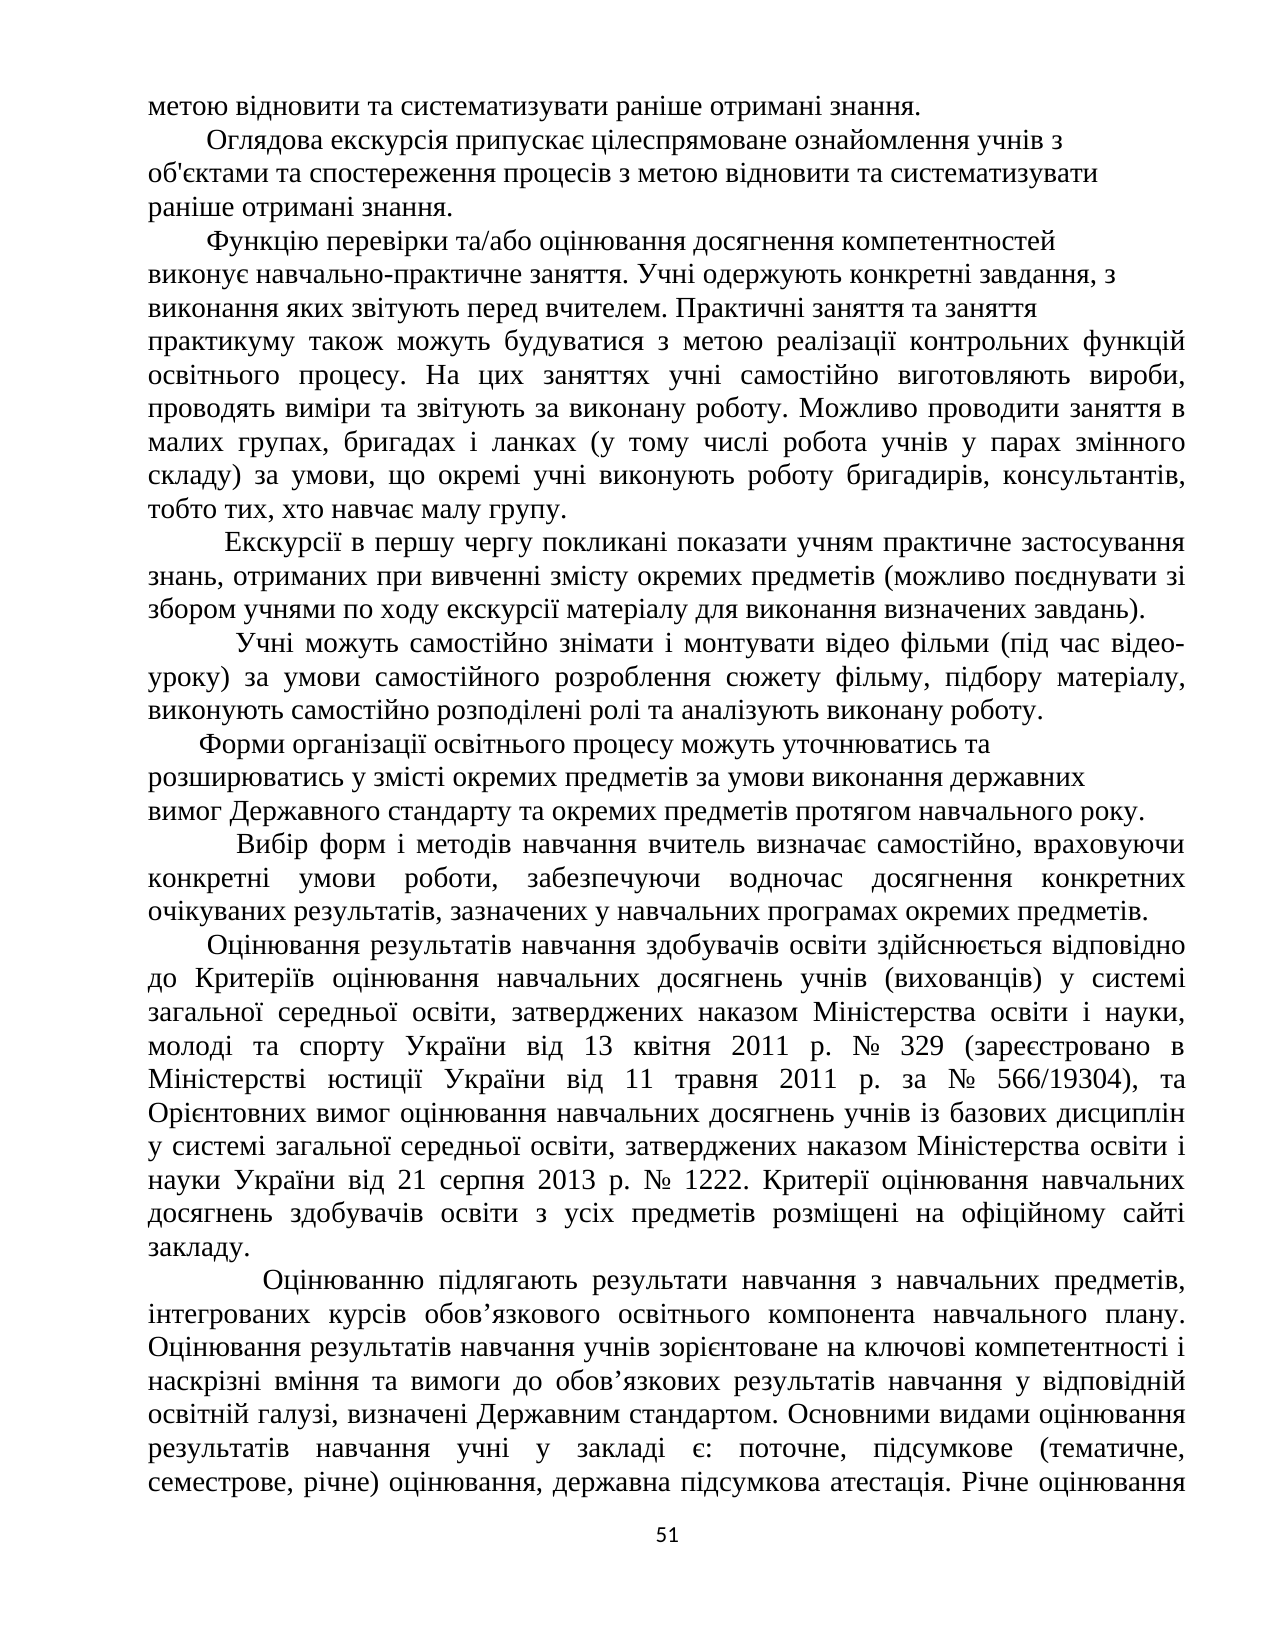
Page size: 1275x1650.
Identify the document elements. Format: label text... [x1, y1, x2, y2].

text вимог Державного стандарту та окремих предметів протягом навчального року. [148, 793, 1186, 826]
text виконання яких звітують перед вчителем. Практичні заняття та заняття [148, 290, 1186, 323]
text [148, 1262, 1186, 1497]
text Вибір форм і методів навчання вчитель визначає самостійно, враховуючи конкретні умови роботи, забезпечуючи водночас досягнення конкретних очікуваних результатів, зазначених у навчальних програмах окремих предметів. [148, 826, 1186, 927]
text метою відновити та систематизувати раніше отримані знання. [148, 88, 1186, 122]
text розширюватись у змісті окремих предметів за умови виконання державних [148, 759, 1186, 793]
text Оглядова екскурсія припускає цілеспрямоване ознайомлення учнів з [148, 122, 1186, 156]
text раніше отримані знання. [148, 189, 1186, 223]
text Оцінювання результатів навчання здобувачів освіти здійснюється відповідно до Критеріїв оцінювання навчальних досягнень учнів (вихованців) у системі загальної середньої освіти, затверджених наказом Міністерства освіти і науки, молоді та спорту України від 13 квітня 2011 р. № 329 (зареєстровано в Міністерстві юстиції України від 11 травня 2011 р. за № 566/19304), та Орієнтовних вимог оцінювання навчальних досягнень учнів із базових дисциплін у системі загальної середньої освіти, затверджених наказом Міністерства освіти і науки України від 21 серпня 2013 р. № 1222. Критерії оцінювання навчальних досягнень здобувачів освіти з усіх предметів розміщені на офіційному сайті закладу. [148, 927, 1186, 1262]
text Екскурсії в першу чергу покликані показати учням практичне застосування знань, отриманих при вивченні змісту окремих предметів (можливо поєднувати зі збором учнями по ходу екскурсії матеріалу для виконання визначених завдань). [148, 524, 1186, 625]
text виконує навчально-практичне заняття. Учні одержують конкретні завдання, з [148, 256, 1186, 290]
text об'єктами та спостереження процесів з метою відновити та систематизувати [148, 156, 1186, 189]
text Учні можуть самостійно знімати і монтувати відео фільми (під час відео-уроку) за умови самостійного розроблення сюжету фільму, підбору матеріалу, виконують самостійно розподілені ролі та аналізують виконану роботу. [148, 625, 1186, 726]
text Форми організації освітнього процесу можуть уточнюватись та [148, 726, 1186, 759]
text Функцію перевірки та/або оцінювання досягнення компетентностей [148, 223, 1186, 256]
text практикуму також можуть будуватися з метою реалізації контрольних функцій освітнього процесу. На цих заняттях учні самостійно виготовляють вироби, проводять виміри та звітують за виконану роботу. Можливо проводити заняття в малих групах, бригадах і ланках (у тому числі робота учнів у парах змінного складу) за умови, що окремі учні виконують роботу бригадирів, консультантів, тобто тих, хто навчає малу групу. [148, 323, 1186, 524]
